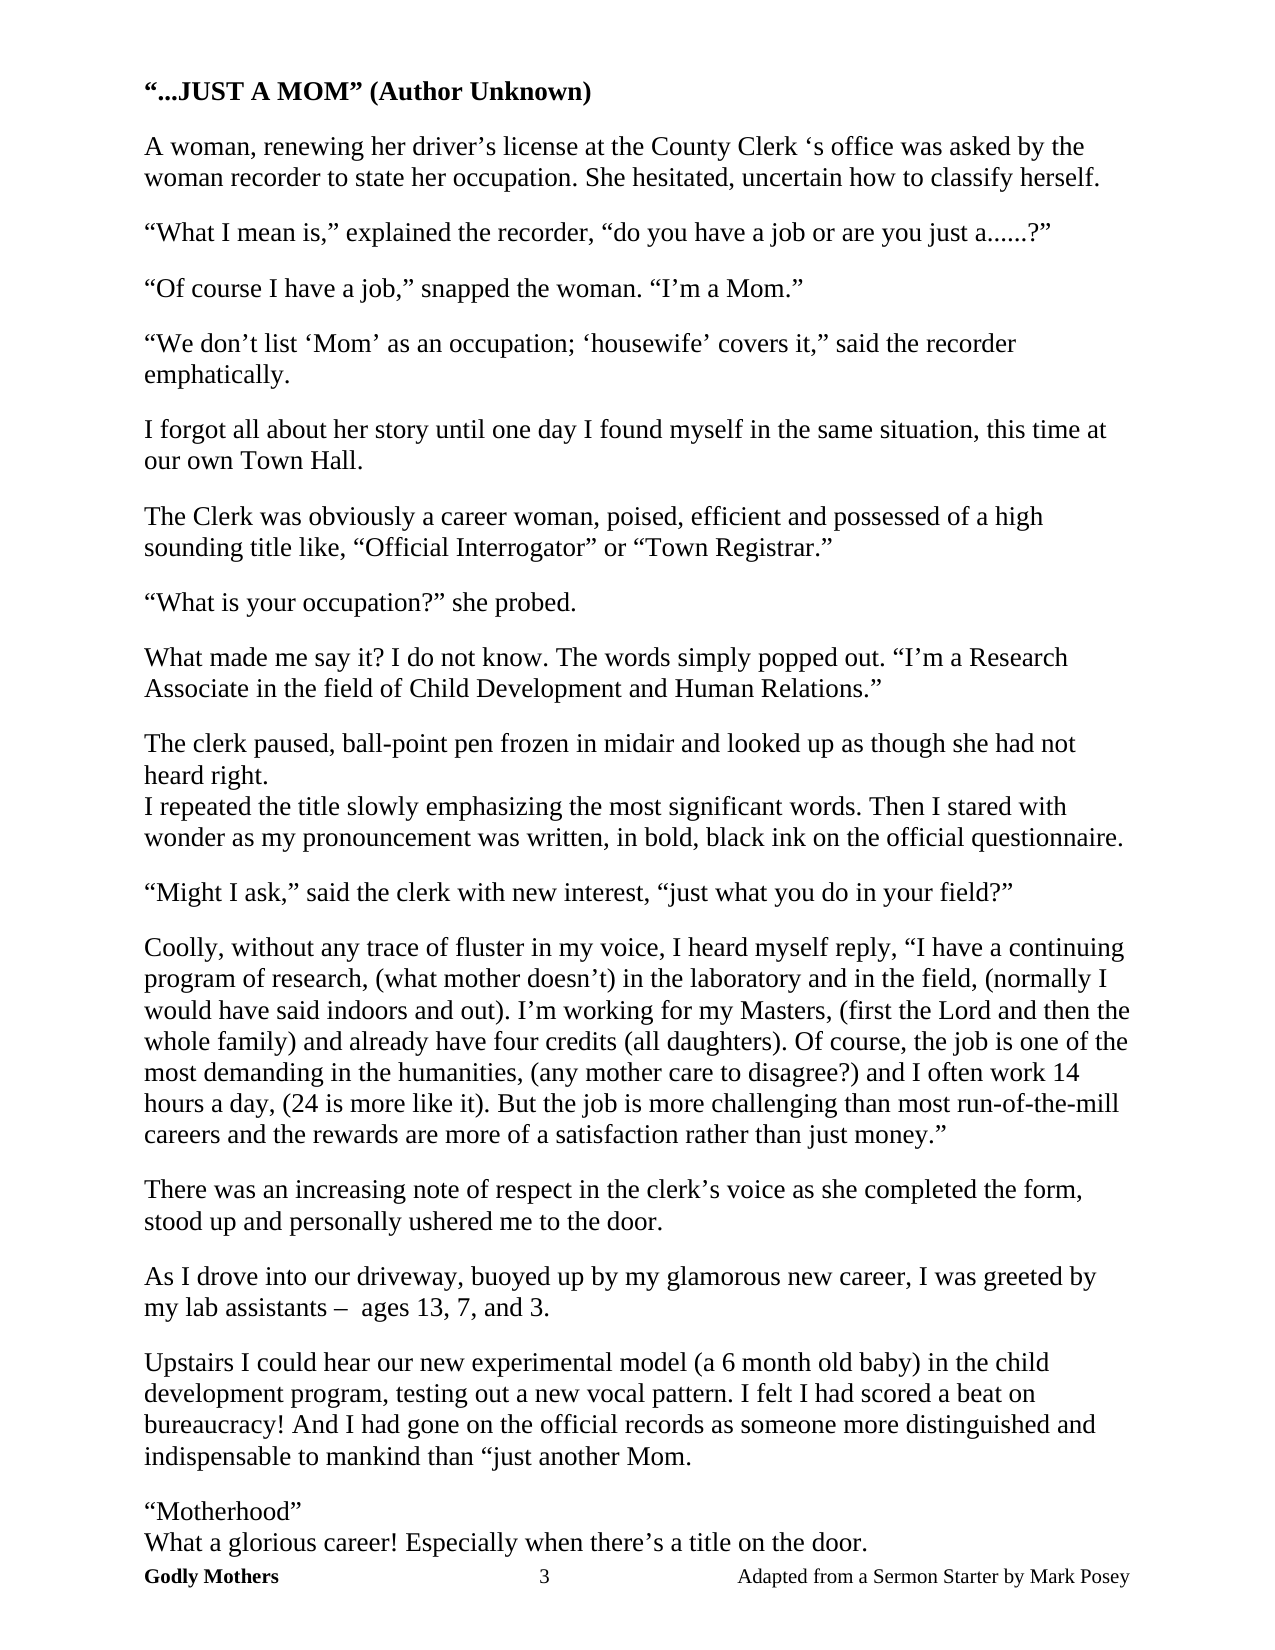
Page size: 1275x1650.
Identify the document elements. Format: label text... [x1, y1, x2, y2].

text “...JUST A MOM” (Author Unknown) A woman, renewing her driver’s license at the County Clerk ‘s office was asked by the woman recorder to state her occupation. She hesitated, uncertain how to classify herself. “What I mean is,” explained the recorder, “do you have a job or are you just a......?” “Of course I have a job,” snapped the woman. “I’m a Mom.” “We don’t list ‘Mom’ as an occupation; ‘housewife’ covers it,” said the recorder emphatically. I forgot all about her story until one day I found myself in the same situation, this time at our own Town Hall. The Clerk was obviously a career woman, poised, efficient and possessed of a high sounding title like, “Official Interrogator” or “Town Registrar.” “What is your occupation?” she probed. What made me say it? I do not know. The words simply popped out. “I’m a Research Associate in the field of Child Development and Human Relations.” The clerk paused, ball-point pen frozen in midair and looked up as though she had not heard right. I repeated the title slowly emphasizing the most significant words. Then I stared with wonder as my pronouncement was written, in bold, black ink on the official questionnaire. “Might I ask,” said the clerk with new interest, “just what you do in your field?” Coolly, without any trace of fluster in my voice, I heard myself reply, “I have a continuing program of research, (what mother doesn’t) in the laboratory and in the field, (normally I would have said indoors and out). I’m working for my Masters, (first the Lord and then the whole family) and already have four credits (all daughters). Of course, the job is one of the most demanding in the humanities, (any mother care to disagree?) and I often work 14 hours a day, (24 is more like it). But the job is more challenging than most run-of-the-mill careers and the rewards are more of a satisfaction rather than just money.” There was an increasing note of respect in the clerk’s voice as she completed the form, stood up and personally ushered me to the door. As I drove into our driveway, buoyed up by my glamorous new career, I was greeted by my lab assistants – ages 13, 7, and 3. Upstairs I could hear our new experimental model (a 6 month old baby) in the child development program, testing out a new vocal pattern. I felt I had scored a beat on bureaucracy! And I had gone on the official records as someone more distinguished and indispensable to mankind than “just another Mom. “Motherhood” What a glorious career! Especially when there’s a title on the door. [144, 75, 1131, 1557]
